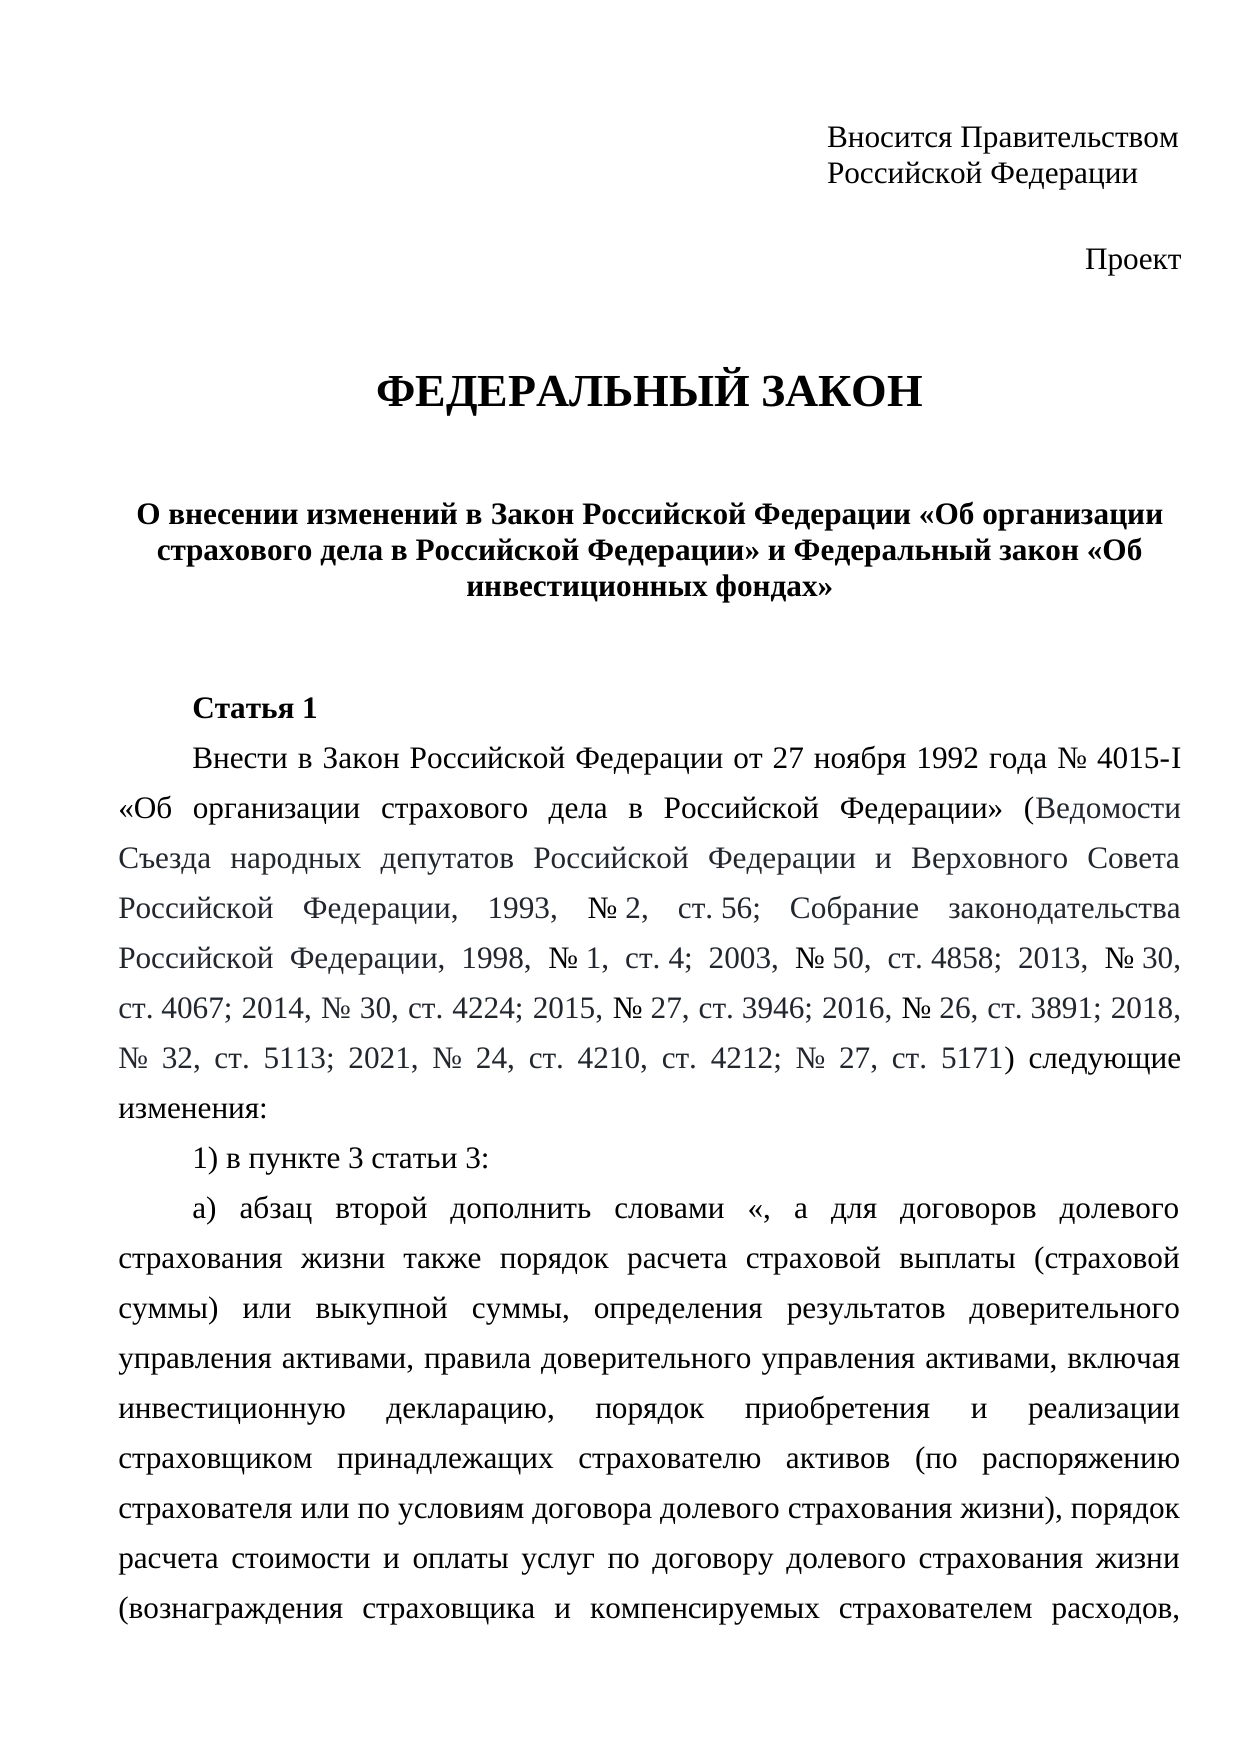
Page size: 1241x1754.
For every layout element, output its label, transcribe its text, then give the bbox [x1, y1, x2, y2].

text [118, 1178, 1181, 1628]
text Вносится Правительством [827, 118, 1181, 154]
text Внести в Закон Российской Федерации от 27 ноября 1992 года № 4015-I «Об организации страхового дела в Российской Федерации» (Ведомости Съезда народных депутатов Российской Федерации и Верховного Совета Российской Федерации, 1993, № 2, ст. 56; Собрание законодательства Российской Федерации, 1998, № 1, ст. 4; 2003, № 50, ст. 4858; 2013, № 30, ст. 4067; 2014, № 30, ст. 4224; 2015, № 27, ст. 3946; 2016, № 26, ст. 3891; 2018, № 32, ст. 5113; 2021, № 24, ст. 4210, ст. 4212; № 27, ст. 5171) следующие изменения: [118, 875, 1181, 1128]
subtitle ФЕДЕРАЛЬНЫЙ ЗАКОН [118, 363, 1181, 416]
text Внести в Закон Российской Федерации от 27 ноября 1992 года № 4015-I «Об организации страхового дела в Российской Федерации» (Ведомости Съезда народных депутатов Российской Федерации и Верховного Совета Российской Федерации, 1993, № 2, ст. 56; Собрание законодательства Российской Федерации, 1998, № 1, ст. 4; 2003, № 50, ст. 4858; 2013, № 30, ст. 4067; 2014, № 30, ст. 4224; 2015, № 27, ст. 3946; 2016, № 26, ст. 3891; 2018, № 32, ст. 5113; 2021, № 24, ст. 4210, ст. 4212; № 27, ст. 5171) следующие изменения: [118, 728, 1181, 839]
text О внесении изменений в Закон Российской Федерации «Об организации страхового дела в Российской Федерации» и Федеральный закон «Об инвестиционных фондах» [118, 495, 1181, 603]
text Проект [118, 240, 1181, 276]
text Статья 1 [118, 678, 1181, 728]
text Российской Федерации [827, 154, 1181, 190]
text 1) в пункте 3 статьи 3: [118, 1128, 1181, 1178]
